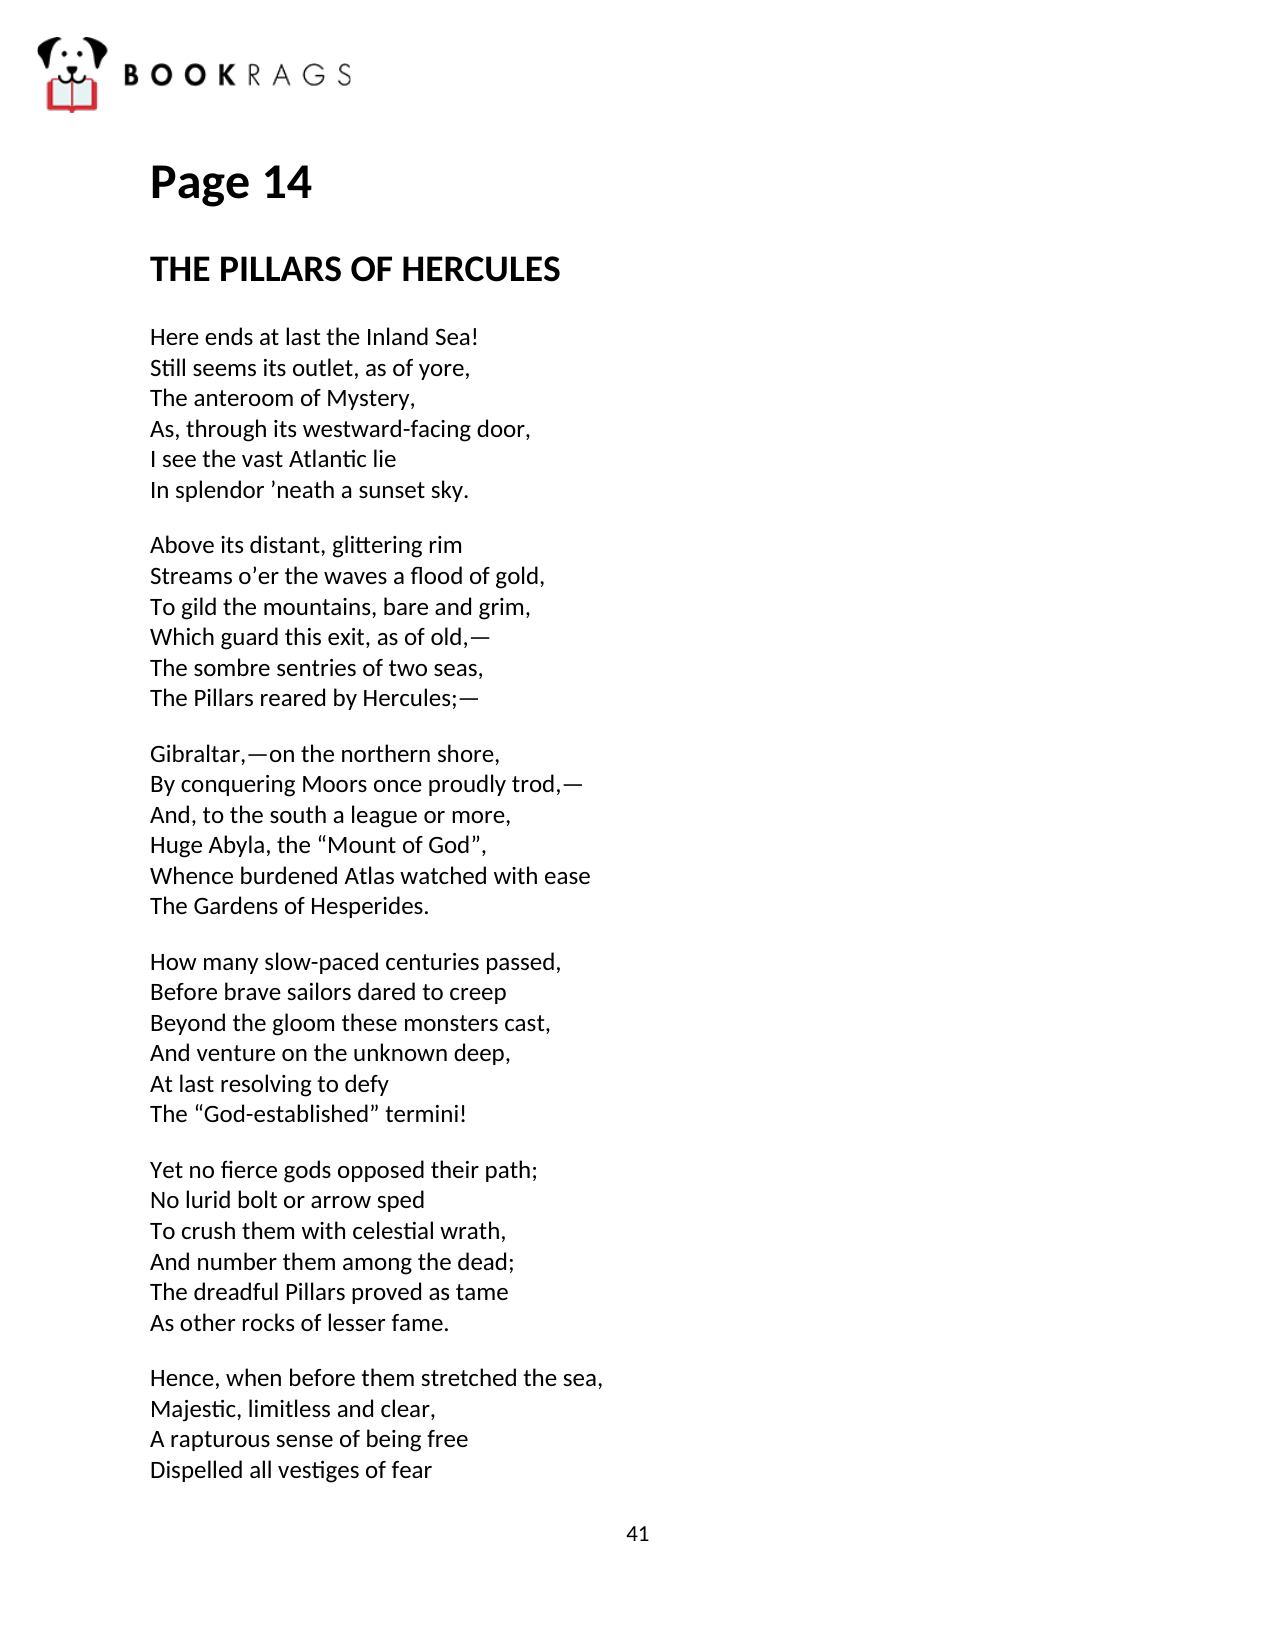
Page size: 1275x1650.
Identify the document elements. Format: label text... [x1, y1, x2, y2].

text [150, 1362, 1125, 1484]
text Above its distant, glittering rim Streams o’er the waves a flood of gold, To gild the mountains, bare and grim, Which guard this exit, as of old,—­ The sombre sentries of two seas, The Pillars reared by Hercules;—­ [150, 530, 1125, 713]
text Here ends at last the Inland Sea! Still seems its outlet, as of yore, The anteroom of Mystery, As, through its westward-facing door, I see the vast Atlantic lie In splendor ’neath a sunset sky. [150, 322, 1125, 505]
text Gibraltar,—­on the northern shore, By conquering Moors once proudly trod,—­ And, to the south a league or more, Huge Abyla, the “Mount of God”, Whence burdened Atlas watched with ease The Gardens of Hesperides. [150, 738, 1125, 921]
text How many slow-paced centuries passed, Before brave sailors dared to creep Beyond the gloom these monsters cast, And venture on the unknown deep, At last resolving to defy The “God-established” termini! [150, 946, 1125, 1129]
text THE PILLARS OF HERCULES [150, 244, 1125, 290]
text Yet no fierce gods opposed their path; No lurid bolt or arrow sped To crush them with celestial wrath, And number them among the dead; The dreadful Pillars proved as tame As other rocks of lesser fame. [150, 1154, 1125, 1337]
picture [37, 37, 351, 113]
text Page 14 [150, 150, 1125, 211]
